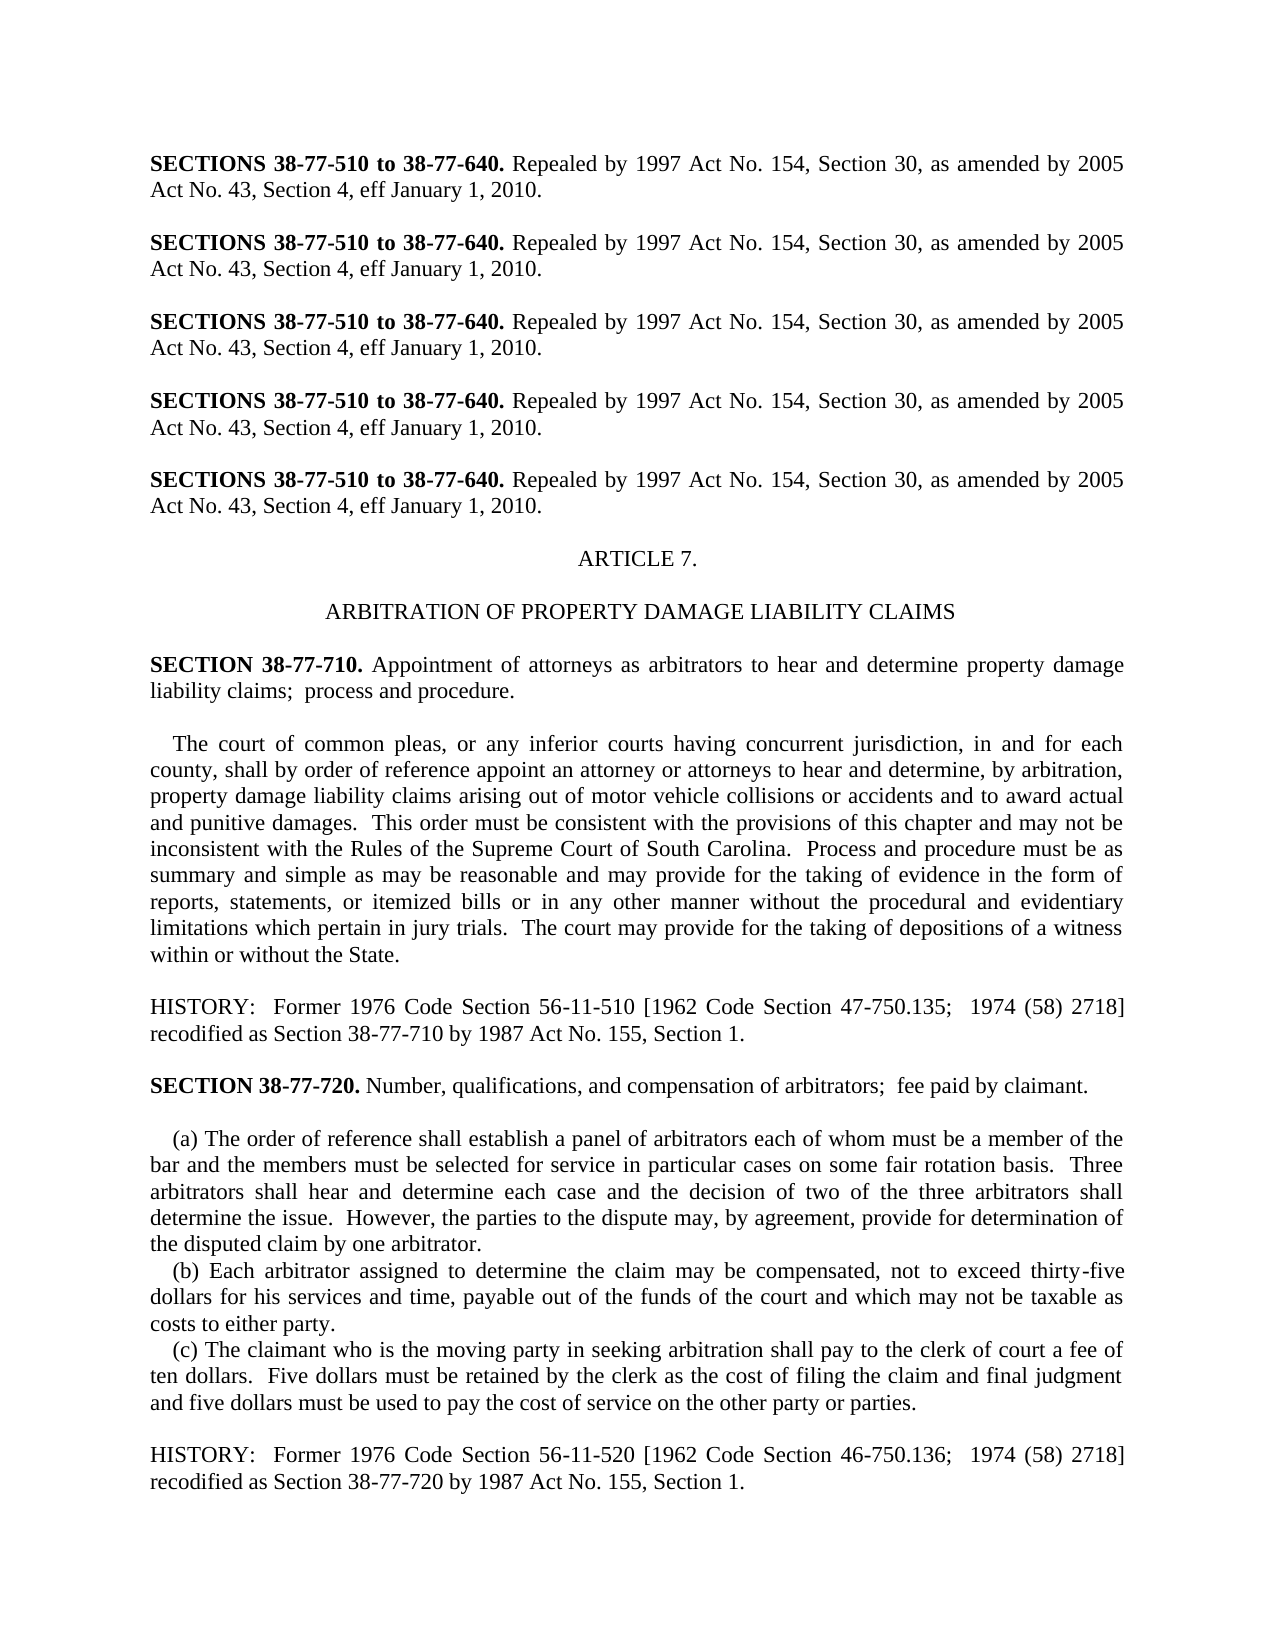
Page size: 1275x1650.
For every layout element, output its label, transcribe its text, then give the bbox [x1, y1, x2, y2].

text SECTIONS 38-77-510 to 38-77-640. Repealed by 1997 Act No. 154, Section 30, as amended by 2005 Act No. 43, Section 4, eff January 1, 2010. [150, 387, 1125, 440]
text SECTION 38-77-710. Appointment of attorneys as arbitrators to hear and determine property damage liability claims; process and procedure. [150, 651, 1125, 703]
text (a) The order of reference shall establish a panel of arbitrators each of whom must be a member of the bar and the members must be selected for service in particular cases on some fair rotation basis. Three arbitrators shall hear and determine each case and the decision of two of the three arbitrators shall determine the issue. However, the parties to the dispute may, by agreement, provide for determination of the disputed claim by one arbitrator. [150, 1125, 1125, 1257]
text SECTIONS 38-77-510 to 38-77-640. Repealed by 1997 Act No. 154, Section 30, as amended by 2005 Act No. 43, Section 4, eff January 1, 2010. [150, 308, 1125, 361]
text (c) The claimant who is the moving party in seeking arbitration shall pay to the clerk of court a fee of ten dollars. Five dollars must be retained by the clerk as the cost of filing the claim and final judgment and five dollars must be used to pay the cost of service on the other party or parties. [150, 1336, 1125, 1415]
text SECTIONS 38-77-510 to 38-77-640. Repealed by 1997 Act No. 154, Section 30, as amended by 2005 Act No. 43, Section 4, eff January 1, 2010. [150, 466, 1125, 519]
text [150, 150, 1125, 203]
text ARBITRATION OF PROPERTY DAMAGE LIABILITY CLAIMS [150, 598, 1125, 624]
text (b) Each arbitrator assigned to determine the claim may be compensated, not to exceed thirty-five dollars for his services and time, payable out of the funds of the court and which may not be taxable as costs to either party. [150, 1257, 1125, 1336]
text SECTION 38-77-720. Number, qualifications, and compensation of arbitrators; fee paid by claimant. [150, 1072, 1125, 1099]
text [150, 229, 1125, 282]
text ARTICLE 7. [150, 545, 1125, 572]
text HISTORY: Former 1976 Code Section 56-11-520 [1962 Code Section 46-750.136; 1974 (58) 2718] recodified as Section 38-77-720 by 1987 Act No. 155, Section 1. [150, 1441, 1125, 1494]
text HISTORY: Former 1976 Code Section 56-11-510 [1962 Code Section 47-750.135; 1974 (58) 2718] recodified as Section 38-77-710 by 1987 Act No. 155, Section 1. [150, 993, 1125, 1046]
text The court of common pleas, or any inferior courts having concurrent jurisdiction, in and for each county, shall by order of reference appoint an attorney or attorneys to hear and determine, by arbitration, property damage liability claims arising out of motor vehicle collisions or accidents and to award actual and punitive damages. This order must be consistent with the provisions of this chapter and may not be inconsistent with the Rules of the Supreme Court of South Carolina. Process and procedure must be as summary and simple as may be reasonable and may provide for the taking of evidence in the form of reports, statements, or itemized bills or in any other manner without the procedural and evidentiary limitations which pertain in jury trials. The court may provide for the taking of depositions of a witness within or without the State. [150, 730, 1125, 967]
